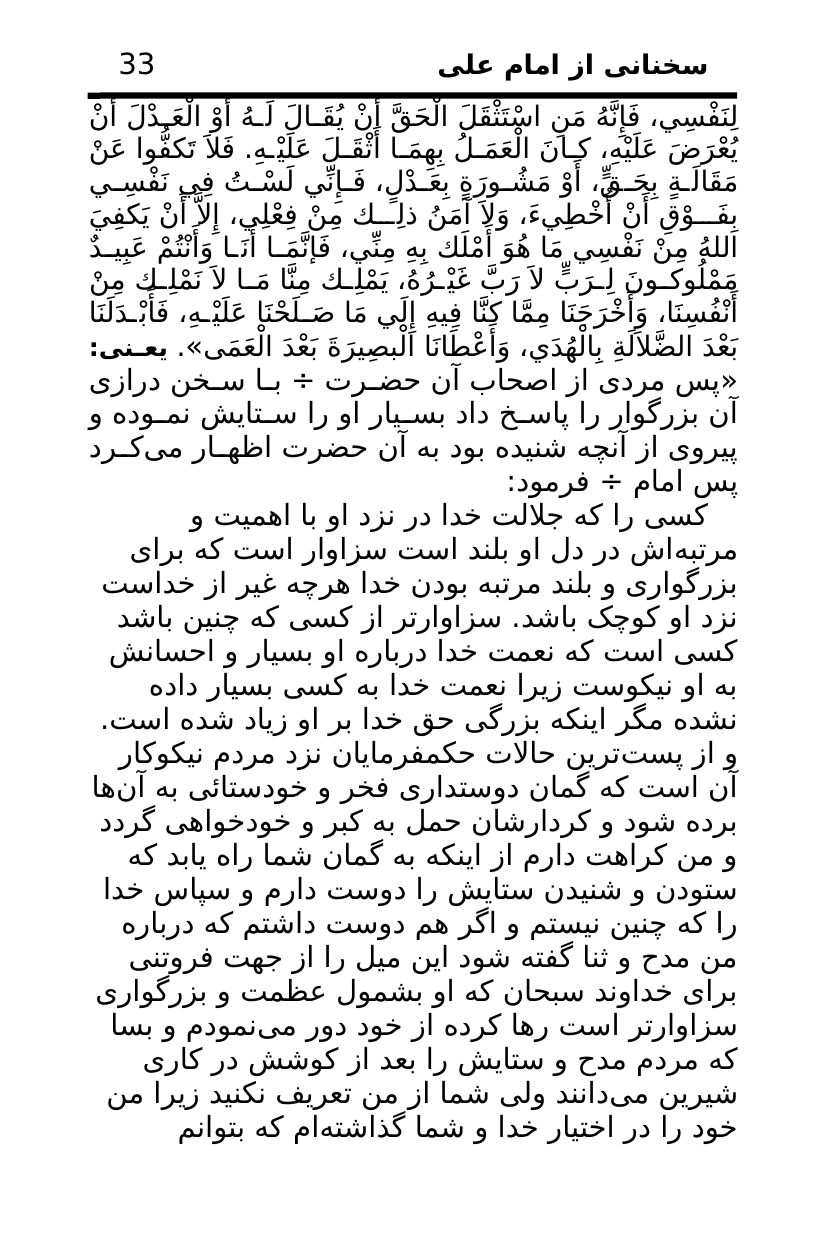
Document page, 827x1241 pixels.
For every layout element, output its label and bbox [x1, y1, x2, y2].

text [89, 499, 738, 1144]
text [89, 100, 738, 499]
